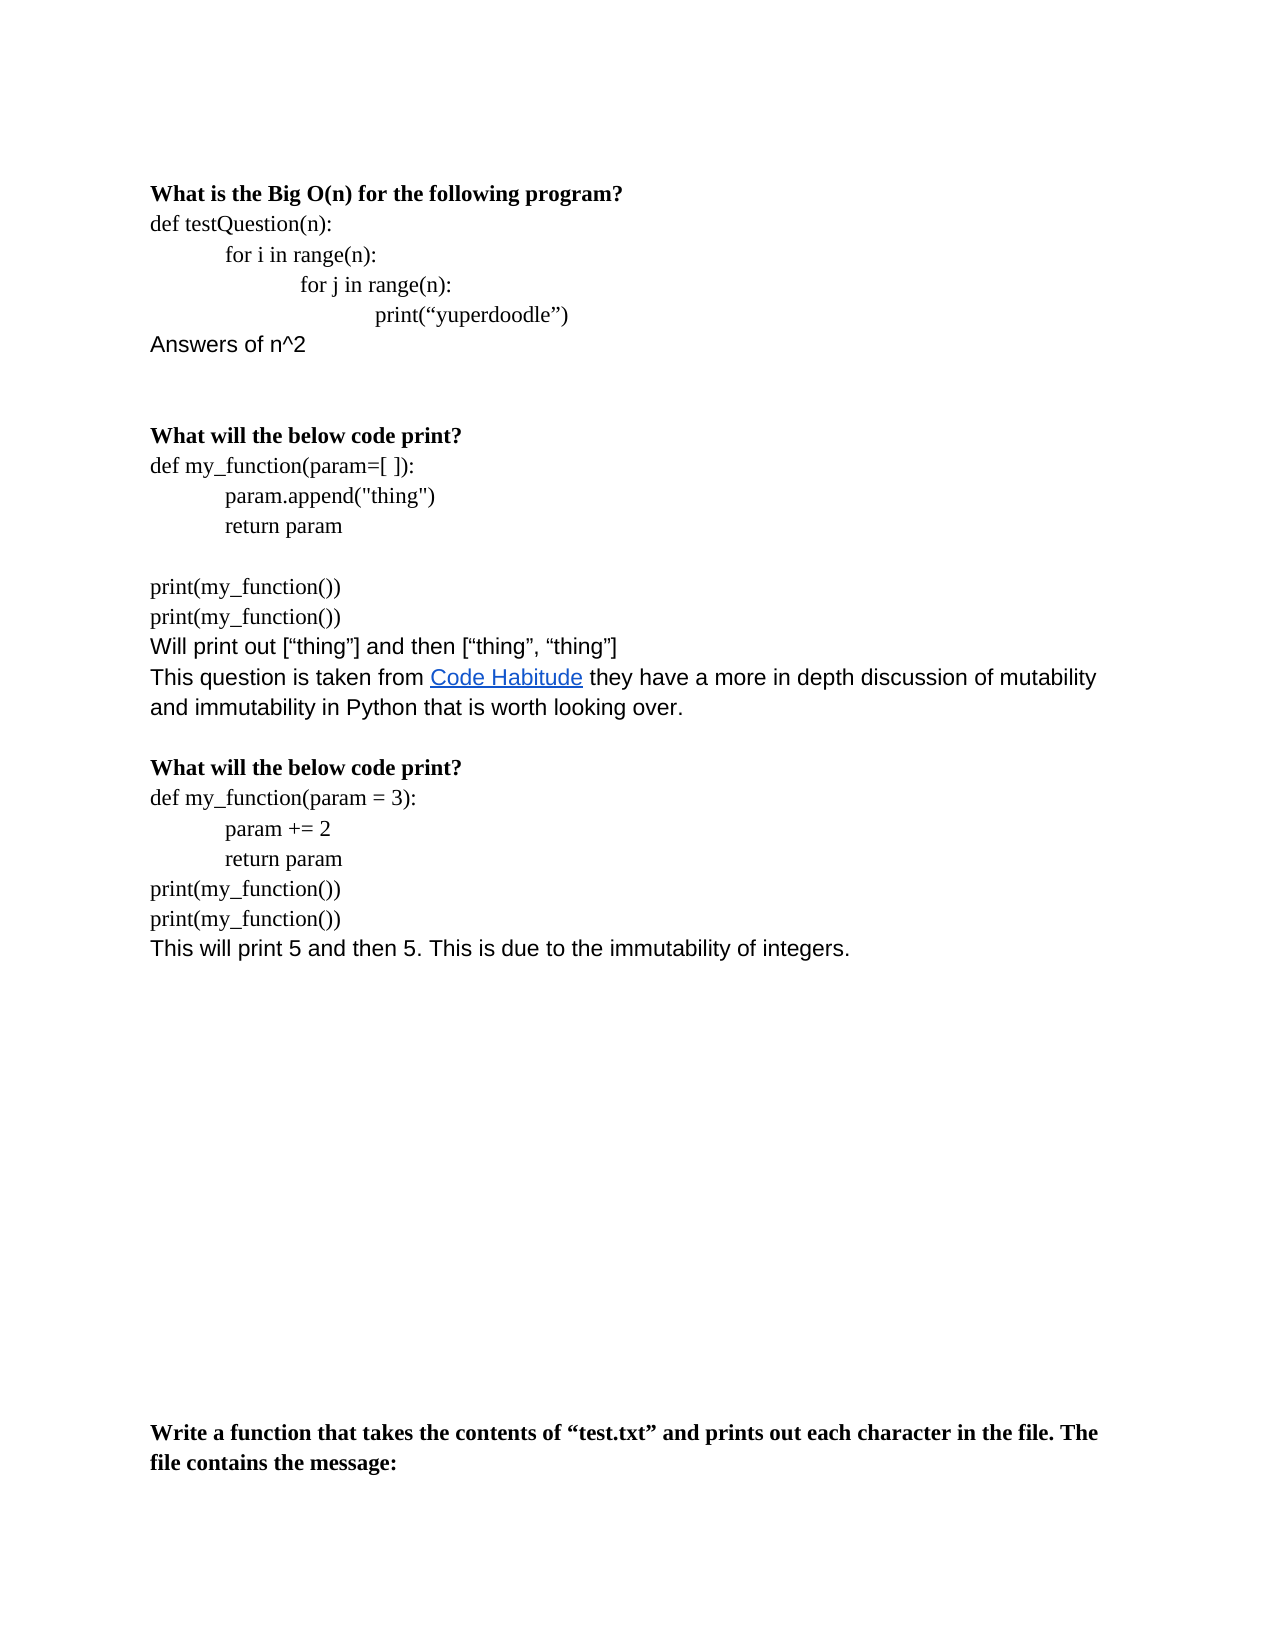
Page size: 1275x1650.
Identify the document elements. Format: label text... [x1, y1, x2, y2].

text print(my_function()) [150, 573, 1125, 599]
text for i in range(n): [150, 241, 1125, 267]
text This question is taken from Code Habitude they have a more in depth discussion of mutability and immutability in Python that is worth looking over. [150, 663, 1125, 720]
text def testQuestion(n): [150, 210, 1125, 237]
text return param [150, 845, 1125, 871]
text print(“yuperdoodle”) [150, 301, 1125, 327]
text for j in range(n): [150, 271, 1125, 297]
text This will print 5 and then 5. This is due to the immutability of integers. [150, 935, 1125, 962]
text def my_function(param = 3): [150, 784, 1125, 811]
text print(my_function()) [150, 875, 1125, 901]
text What will the below code print? [150, 754, 1125, 781]
text Answers of n^2 [150, 331, 1125, 358]
text What is the Big O(n) for the following program? [150, 180, 1125, 207]
text print(my_function()) [150, 603, 1125, 629]
text Will print out [“thing”] and then [“thing”, “thing”] [150, 633, 1125, 660]
text What will the below code print? [150, 422, 1125, 448]
text print(my_function()) [150, 905, 1125, 932]
text def my_function(param=[ ]): [150, 452, 1125, 478]
text param.append("thing") [150, 482, 1125, 509]
text Write a function that takes the contents of “test.txt” and prints out each character in the file. The file contains the message: [150, 1419, 1125, 1475]
text param += 2 [150, 814, 1125, 841]
text return param [150, 512, 1125, 539]
